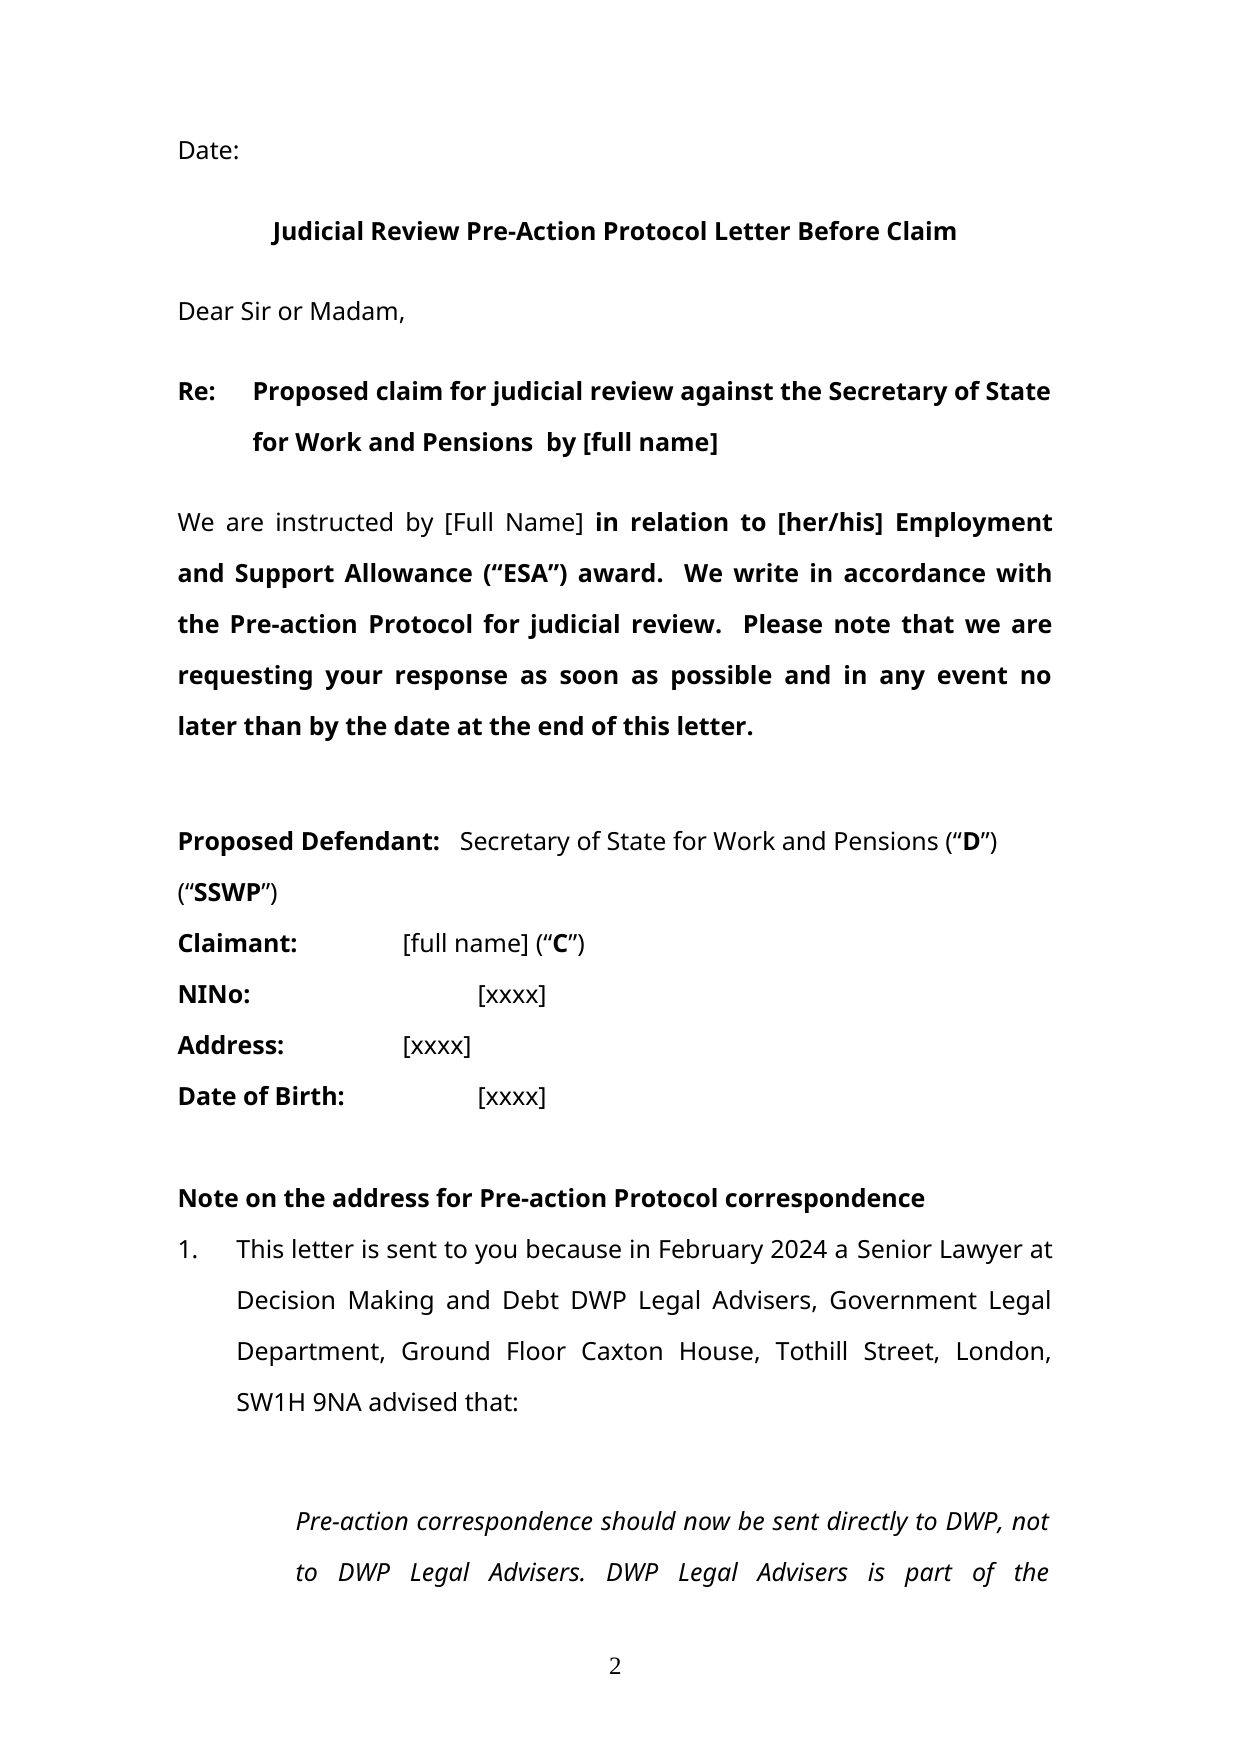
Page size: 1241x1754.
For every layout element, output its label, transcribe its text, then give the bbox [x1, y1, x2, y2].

text Note on the address for Pre-action Protocol correspondence [177, 1181, 1053, 1215]
text Address: [xxxx] [177, 1028, 1053, 1062]
text Judicial Review Pre-Action Protocol Letter Before Claim [177, 213, 1053, 247]
list This letter is sent to you because in February 2024 a Senior Lawyer at Decision Making and Debt DWP Legal Advisers, Government Legal Department, Ground Floor Caxton House, Tothill Street, London, SW1H 9NA advised that: [177, 1232, 1053, 1419]
text Date: [177, 133, 1053, 167]
text Re: Proposed claim for judicial review against the Secretary of State for Work and Pensions by [full name] [177, 373, 1053, 459]
text Dear Sir or Madam, [177, 293, 1053, 327]
text Date of Birth: [xxxx] [177, 1079, 1053, 1113]
subtitle We are instructed by [Full Name] in relation to [her/his] Employment and Support Allowance (“ESA”) award. We write in accordance with the Pre-action Protocol for judicial review. Please note that we are requesting your response as soon as possible and in any event no later than by the date at the end of this letter. [177, 505, 1053, 743]
text Proposed Defendant: Secretary of State for Work and Pensions (“D”)(“SSWP”) [177, 823, 1053, 909]
text NINo: [xxxx] [177, 977, 1053, 1011]
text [295, 1504, 1053, 1589]
text Claimant: [full name] (“C”) [177, 926, 1053, 960]
